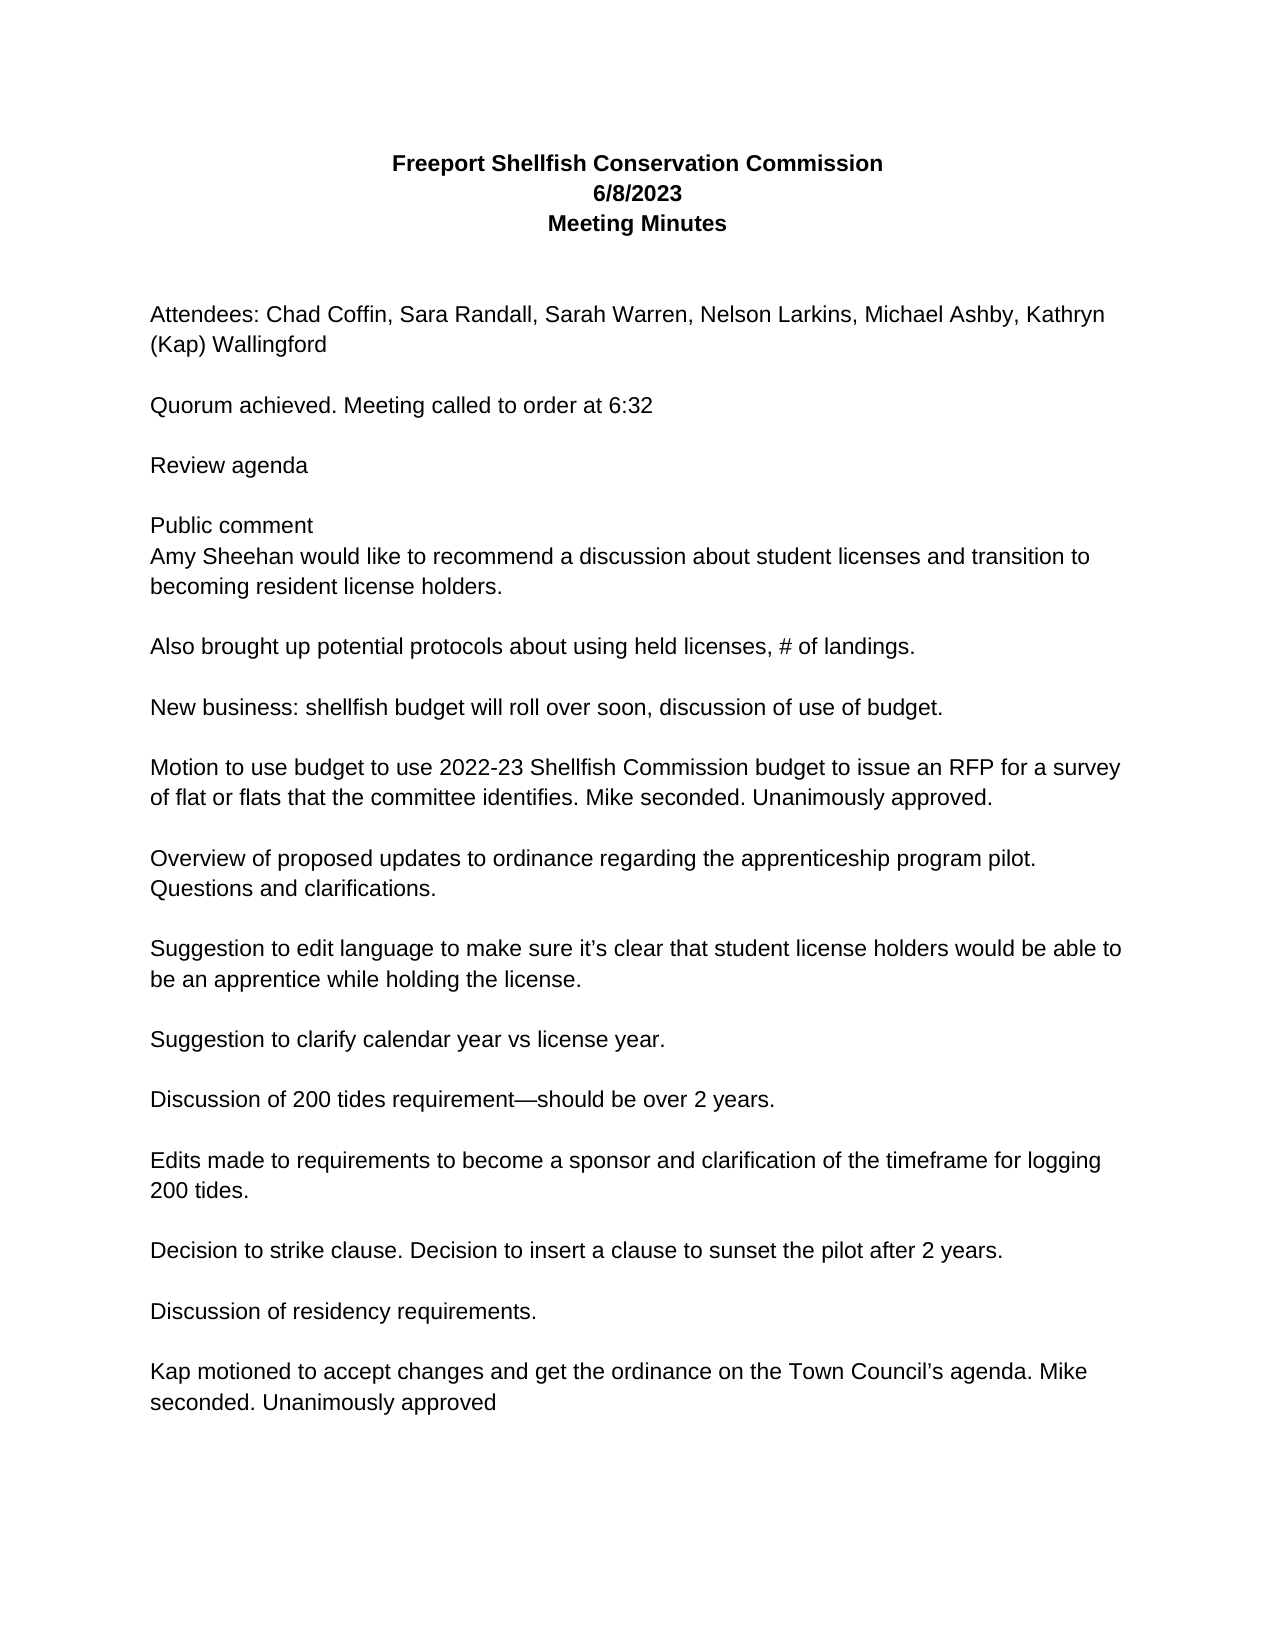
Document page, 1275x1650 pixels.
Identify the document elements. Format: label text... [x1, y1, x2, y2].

text Discussion of 200 tides requirement—should be over 2 years. [150, 1086, 1125, 1113]
text Kap motioned to accept changes and get the ordinance on the Town Council’s agenda. Mike seconded. Unanimously approved [150, 1358, 1125, 1415]
text Suggestion to edit language to make sure it’s clear that student license holders would be able to be an apprentice while holding the license. [150, 935, 1125, 992]
text Also brought up potential protocols about using held licenses, # of landings. [150, 633, 1125, 660]
text Freeport Shellfish Conservation Commission [150, 150, 1125, 176]
text Meeting Minutes [150, 210, 1125, 237]
text Quorum achieved. Meeting called to order at 6:32 [150, 392, 1125, 418]
text Discussion of residency requirements. [150, 1298, 1125, 1324]
text Decision to strike clause. Decision to insert a clause to sunset the pilot after 2 years. [150, 1237, 1125, 1264]
text 6/8/2023 [150, 180, 1125, 207]
text Amy Sheehan would like to recommend a discussion about student licenses and transition to becoming resident license holders. [150, 543, 1125, 599]
text New business: shellfish budget will roll over soon, discussion of use of budget. [150, 694, 1125, 720]
text Suggestion to clarify calendar year vs license year. [150, 1026, 1125, 1052]
text Edits made to requirements to become a sponsor and clarification of the timeframe for logging 200 tides. [150, 1147, 1125, 1203]
text Public comment [150, 512, 1125, 539]
text Attendees: Chad Coffin, Sara Randall, Sarah Warren, Nelson Larkins, Michael Ashby, Kathryn (Kap) Wallingford [150, 301, 1125, 358]
text Overview of proposed updates to ordinance regarding the apprenticeship program pilot. Questions and clarifications. [150, 845, 1125, 901]
text Review agenda [150, 452, 1125, 478]
text Motion to use budget to use 2022-23 Shellfish Commission budget to issue an RFP for a survey of flat or flats that the committee identifies. Mike seconded. Unanimously approved. [150, 754, 1125, 811]
